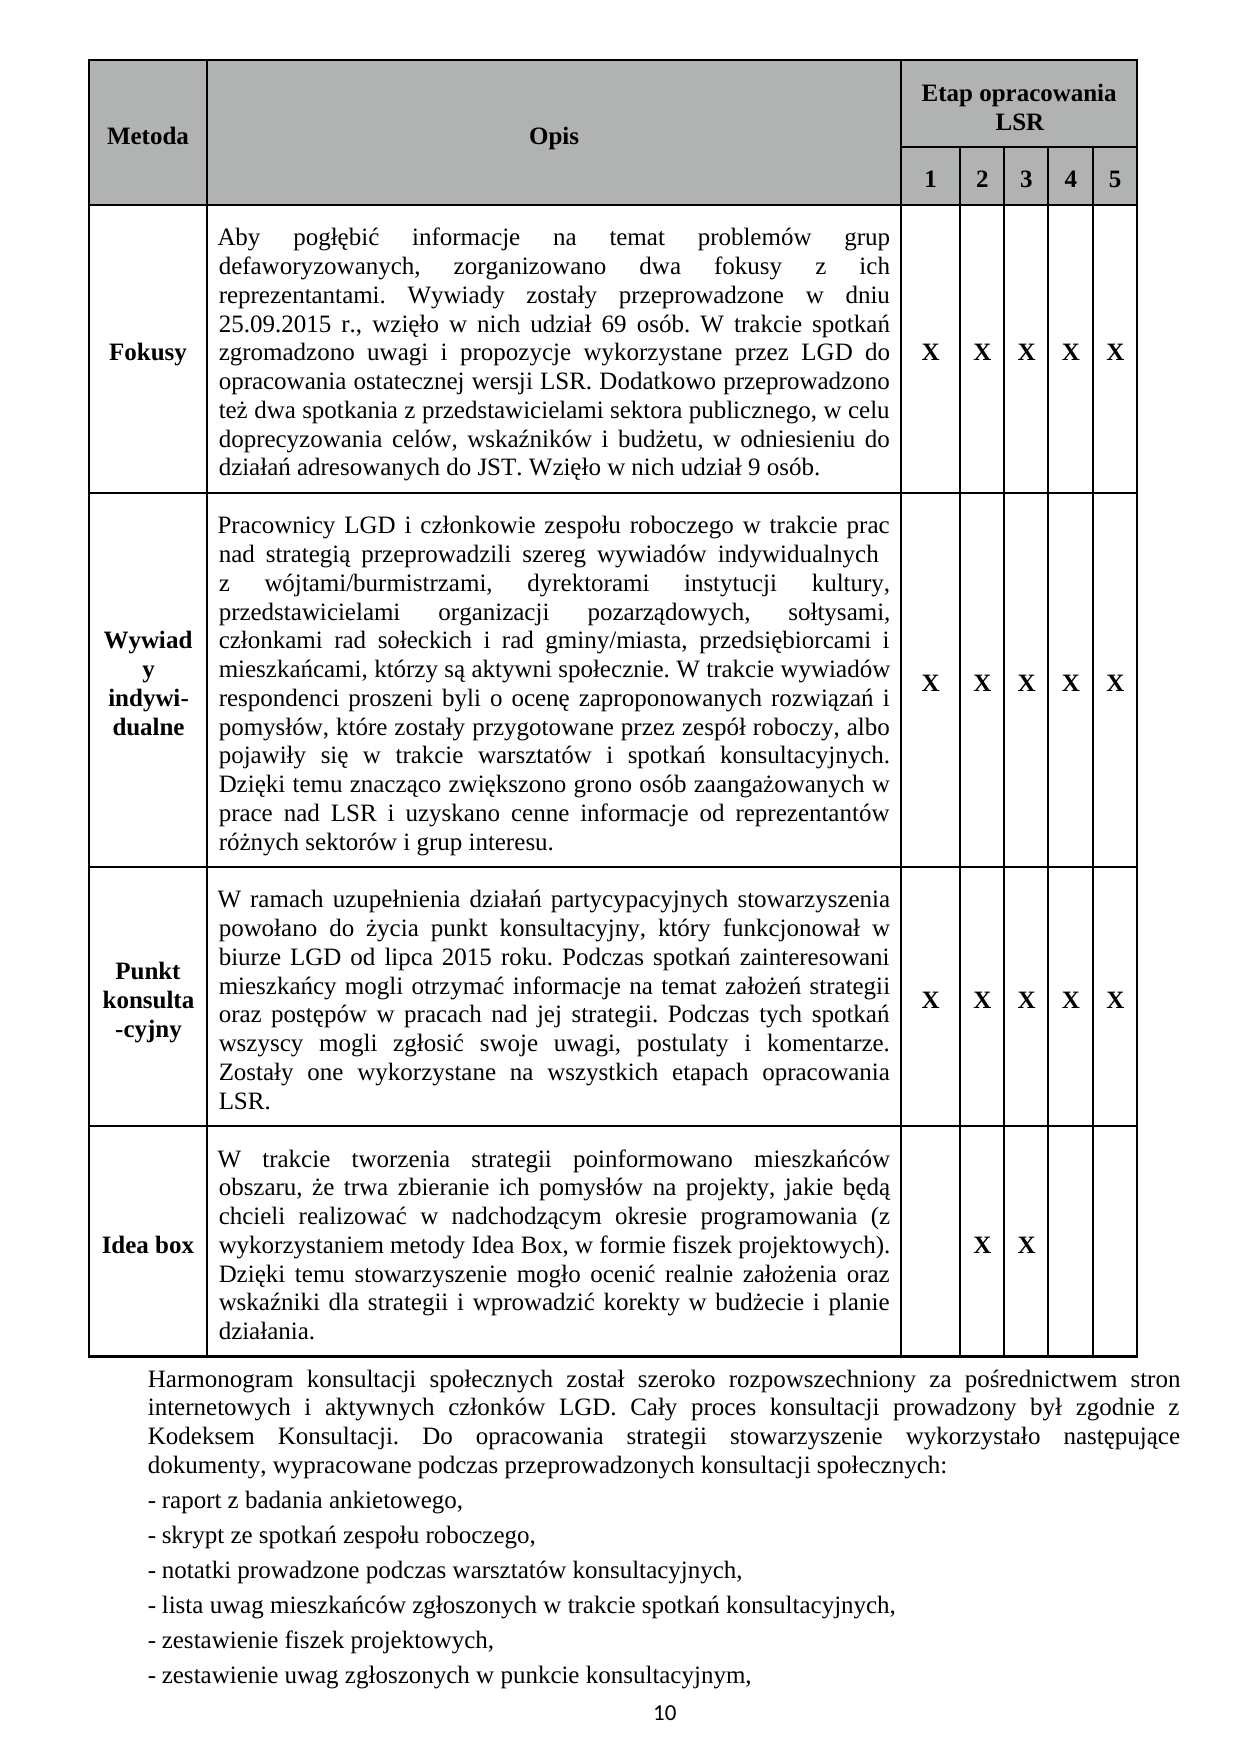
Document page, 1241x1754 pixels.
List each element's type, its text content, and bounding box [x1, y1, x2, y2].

table_cell X [1094, 206, 1136, 492]
table_header Metoda [90, 61, 206, 204]
table_cell X [1005, 868, 1047, 1125]
table_cell [1094, 1127, 1136, 1355]
table_cell 5 [1094, 148, 1136, 204]
table_cell X [961, 494, 1003, 866]
list notatki prowadzone podczas warsztatów konsultacyjnych, [148, 1555, 1181, 1584]
table_cell Aby pogłębić informacje na temat problemów grup defaworyzowanych, zorganizowano dwa fokusy z ich reprezentantami. Wywiady zostały przeprowadzone w dniu 25.09.2015 r., wzięło w nich udział 69 osób. W trakcie spotkań zgromadzono uwagi i propozycje wykorzystane przez LGD do opracowania ostatecznej wersji LSR. Dodatkowo przeprowadzono też dwa spotkania z przedstawicielami sektora publicznego, w celu doprecyzowania celów, wskaźników i budżetu, w odniesieniu do działań adresowanych do JST. Wzięło w nich udział 9 osób. [208, 206, 900, 492]
list zestawienie uwag zgłoszonych w punkcie konsultacyjnym, [148, 1660, 1181, 1689]
list raport z badania ankietowego, [148, 1485, 1181, 1514]
table_cell X [1049, 206, 1092, 492]
table_cell X [902, 494, 959, 866]
table_cell 2 [961, 148, 1003, 204]
table_cell Fokusy [90, 206, 206, 492]
list zestawienie fiszek projektowych, [148, 1625, 1181, 1654]
table_cell X [961, 1127, 1003, 1355]
text Harmonogram konsultacji społecznych został szeroko rozpowszechniony za pośrednictwem stron internetowych i aktywnych członków LGD. Cały proces konsultacji prowadzony był zgodnie z Kodeksem Konsultacji. Do opracowania strategii stowarzyszenie wykorzystało następujące dokumenty, wypracowane podczas przeprowadzonych konsultacji społecznych: [148, 1364, 1181, 1479]
list skrypt ze spotkań zespołu roboczego, [148, 1520, 1181, 1549]
table_cell Pracownicy LGD i członkowie zespołu roboczego w trakcie prac nad strategią przeprowadzili szereg wywiadów indywidualnych z wójtami/burmistrzami, dyrektorami instytucji kultury, przedstawicielami organizacji pozarządowych, sołtysami, członkami rad sołeckich i rad gminy/miasta, przedsiębiorcami i mieszkańcami, którzy są aktywni społecznie. W trakcie wywiadów respondenci proszeni byli o ocenę zaproponowanych rozwiązań i pomysłów, które zostały przygotowane przez zespół roboczy, albo pojawiły się w trakcie warsztatów i spotkań konsultacyjnych. Dzięki temu znacząco zwiększono grono osób zaangażowanych w prace nad LSR i uzyskano cenne informacje od reprezentantów różnych sektorów i grup interesu. [208, 494, 900, 866]
table_cell 3 [1005, 148, 1047, 204]
table_cell [902, 1127, 959, 1355]
table_cell Punkt konsulta-cyjny [90, 868, 206, 1125]
table_cell X [1005, 1127, 1047, 1355]
table_cell X [1005, 494, 1047, 866]
table_header Opis [208, 61, 900, 204]
table_cell X [961, 868, 1003, 1125]
table_cell 1 [902, 148, 959, 204]
table_cell X [1094, 868, 1136, 1125]
table_cell Wywiady indywi-dualne [90, 494, 206, 866]
table_cell X [1049, 868, 1092, 1125]
table_cell X [1094, 494, 1136, 866]
table_cell X [1005, 206, 1047, 492]
table_cell 4 [1049, 148, 1092, 204]
table_cell X [1049, 494, 1092, 866]
table_cell W trakcie tworzenia strategii poinformowano mieszkańców obszaru, że trwa zbieranie ich pomysłów na projekty, jakie będą chcieli realizować w nadchodzącym okresie programowania (z wykorzystaniem metody Idea Box, w formie fiszek projektowych). Dzięki temu stowarzyszenie mogło ocenić realnie założenia oraz wskaźniki dla strategii i wprowadzić korekty w budżecie i planie działania. [208, 1127, 900, 1355]
table_header Etap opracowania LSR [902, 61, 1136, 146]
table_cell X [902, 206, 959, 492]
table_cell X [961, 206, 1003, 492]
list lista uwag mieszkańców zgłoszonych w trakcie spotkań konsultacyjnych, [148, 1590, 1181, 1619]
table_cell X [902, 868, 959, 1125]
table_cell Idea box [90, 1127, 206, 1355]
table_cell W ramach uzupełnienia działań partycypacyjnych stowarzyszenia powołano do życia punkt konsultacyjny, który funkcjonował w biurze LGD od lipca 2015 roku. Podczas spotkań zainteresowani mieszkańcy mogli otrzymać informacje na temat założeń strategii oraz postępów w pracach nad jej strategii. Podczas tych spotkań wszyscy mogli zgłosić swoje uwagi, postulaty i komentarze. Zostały one wykorzystane na wszystkich etapach opracowania LSR. [208, 868, 900, 1125]
table_cell [1049, 1127, 1092, 1355]
